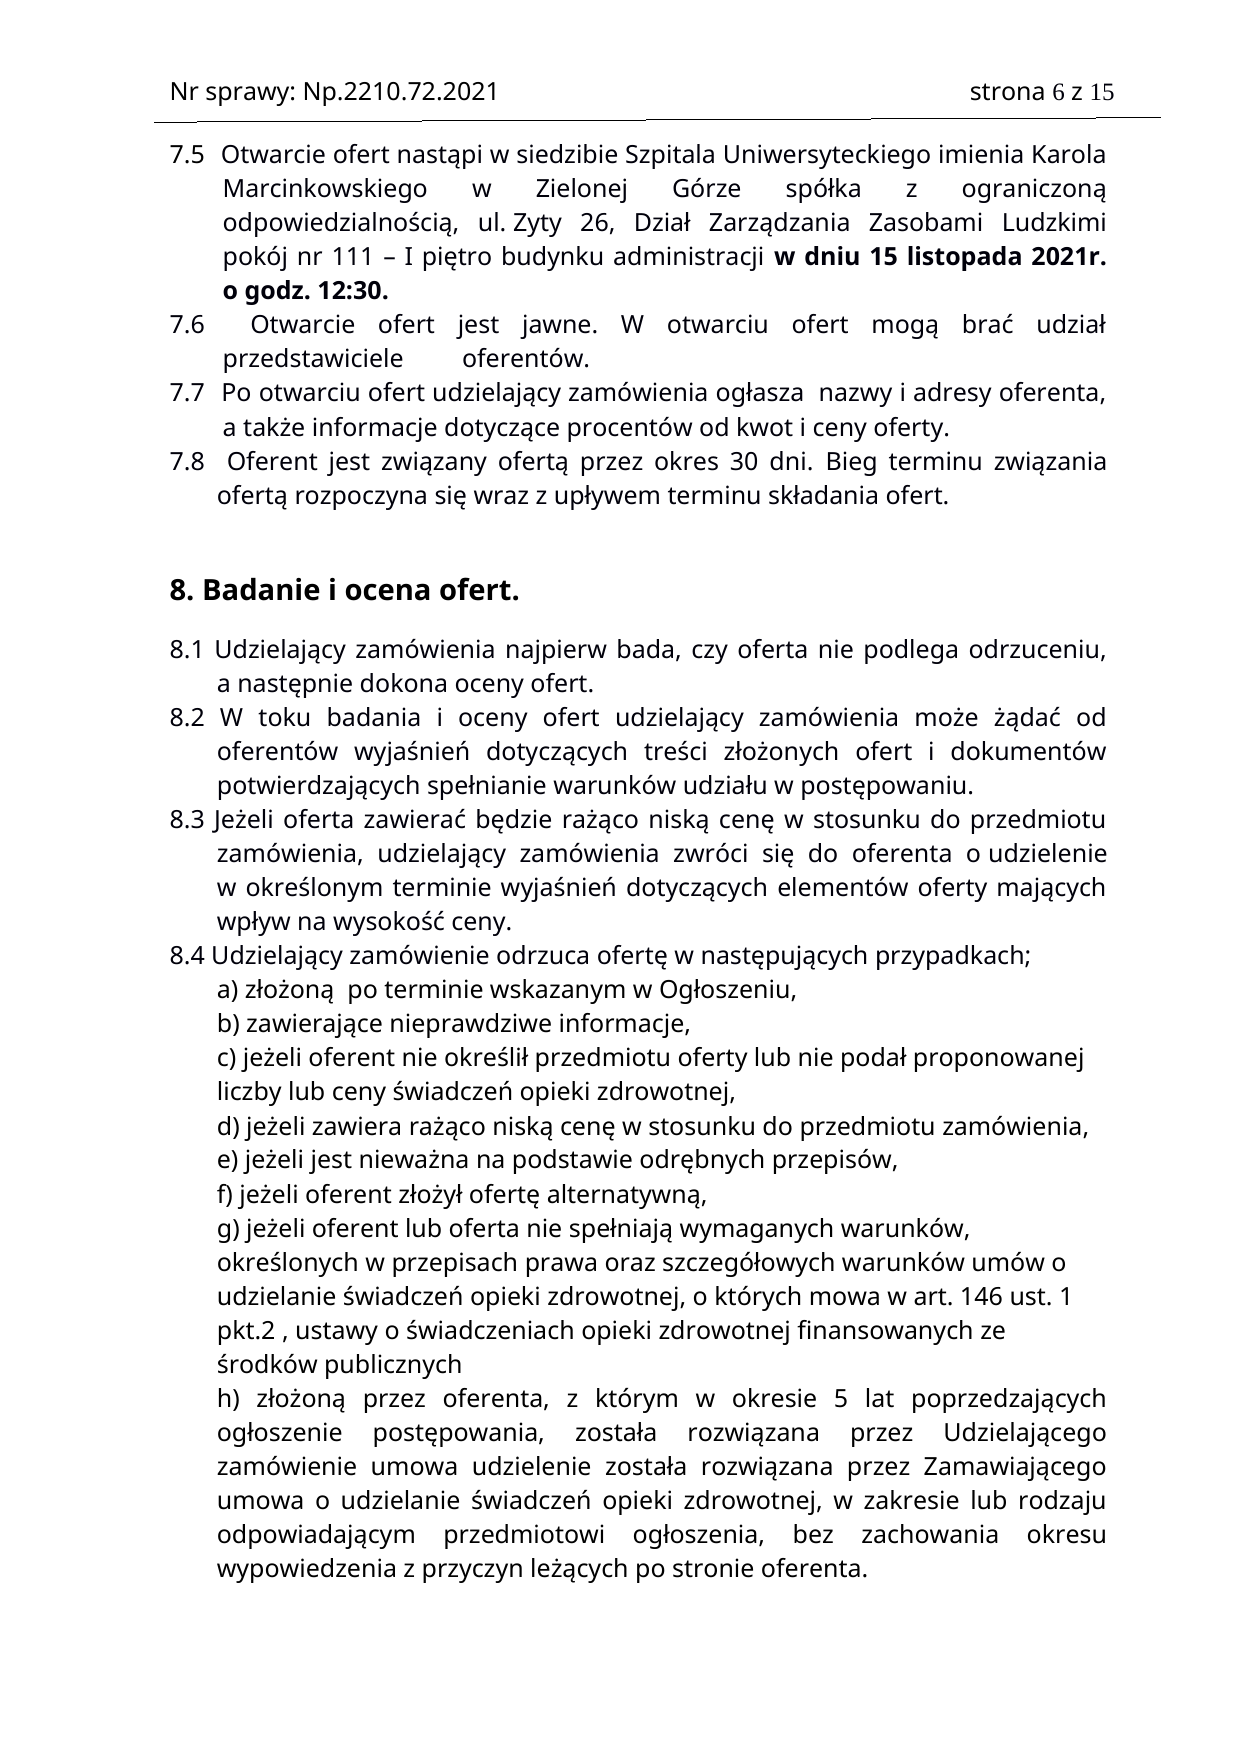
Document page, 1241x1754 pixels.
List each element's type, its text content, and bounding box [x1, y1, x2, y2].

text 8. Badanie i ocena ofert. [169, 569, 1107, 608]
list 7.7 Po otwarciu ofert udzielający zamówienia ogłasza nazwy i adresy oferenta, a także informacje dotyczące procentów od kwot i ceny oferty. [169, 375, 1107, 443]
list 7.8 Oferent jest związany ofertą przez okres 30 dni. Bieg terminu związania ofertą rozpoczyna się wraz z upływem terminu składania ofert. [169, 443, 1107, 511]
text 8.3 Jeżeli oferta zawierać będzie rażąco niską cenę w stosunku do przedmiotu zamówienia, udzielający zamówienia zwróci się do oferenta o udzielenie w określonym terminie wyjaśnień dotyczących elementów oferty mających wpływ na wysokość ceny. [169, 802, 1107, 938]
list 7.6 Otwarcie ofert jest jawne. W otwarciu ofert mogą brać udział przedstawiciele oferentów. [169, 307, 1107, 375]
text a) złożoną po terminie wskazanym w Ogłoszeniu, [217, 972, 1107, 1006]
text 8.1 Udzielający zamówienia najpierw bada, czy oferta nie podlega odrzuceniu, a następnie dokona oceny ofert. [169, 631, 1107, 699]
list 7.5 Otwarcie ofert nastąpi w siedzibie Szpitala Uniwersyteckiego imienia Karola Marcinkowskiego w Zielonej Górze spółka z ograniczoną odpowiedzialnością, ul. Zyty 26, Dział Zarządzania Zasobami Ludzkimi pokój nr 111 – I piętro budynku administracji w dniu 15 listopada 2021r. o godz. 12:30. [169, 137, 1107, 307]
text h) złożoną przez oferenta, z którym w okresie 5 lat poprzedzających ogłoszenie postępowania, została rozwiązana przez Udzielającego zamówienie umowa udzielenie została rozwiązana przez Zamawiającego umowa o udzielanie świadczeń opieki zdrowotnej, w zakresie lub rodzaju odpowiadającym przedmiotowi ogłoszenia, bez zachowania okresu wypowiedzenia z przyczyn leżących po stronie oferenta. [217, 1381, 1107, 1585]
text e) jeżeli jest nieważna na podstawie odrębnych przepisów, [217, 1142, 1107, 1176]
text g) jeżeli oferent lub oferta nie spełniają wymaganych warunków, określonych w przepisach prawa oraz szczegółowych warunków umów o udzielanie świadczeń opieki zdrowotnej, o których mowa w art. 146 ust. 1 pkt.2 , ustawy o świadczeniach opieki zdrowotnej finansowanych ze środków publicznych [217, 1210, 1107, 1381]
text b) zawierające nieprawdziwe informacje, [217, 1006, 1107, 1040]
text 8.2 W toku badania i oceny ofert udzielający zamówienia może żądać od oferentów wyjaśnień dotyczących treści złożonych ofert i dokumentów potwierdzających spełnianie warunków udziału w postępowaniu. [169, 699, 1107, 802]
text 8.4 Udzielający zamówienie odrzuca ofertę w następujących przypadkach; [169, 938, 1107, 972]
text d) jeżeli zawiera rażąco niską cenę w stosunku do przedmiotu zamówienia, [217, 1108, 1107, 1142]
text c) jeżeli oferent nie określił przedmiotu oferty lub nie podał proponowanej liczby lub ceny świadczeń opieki zdrowotnej, [217, 1040, 1107, 1108]
text f) jeżeli oferent złożył ofertę alternatywną, [217, 1176, 1107, 1210]
